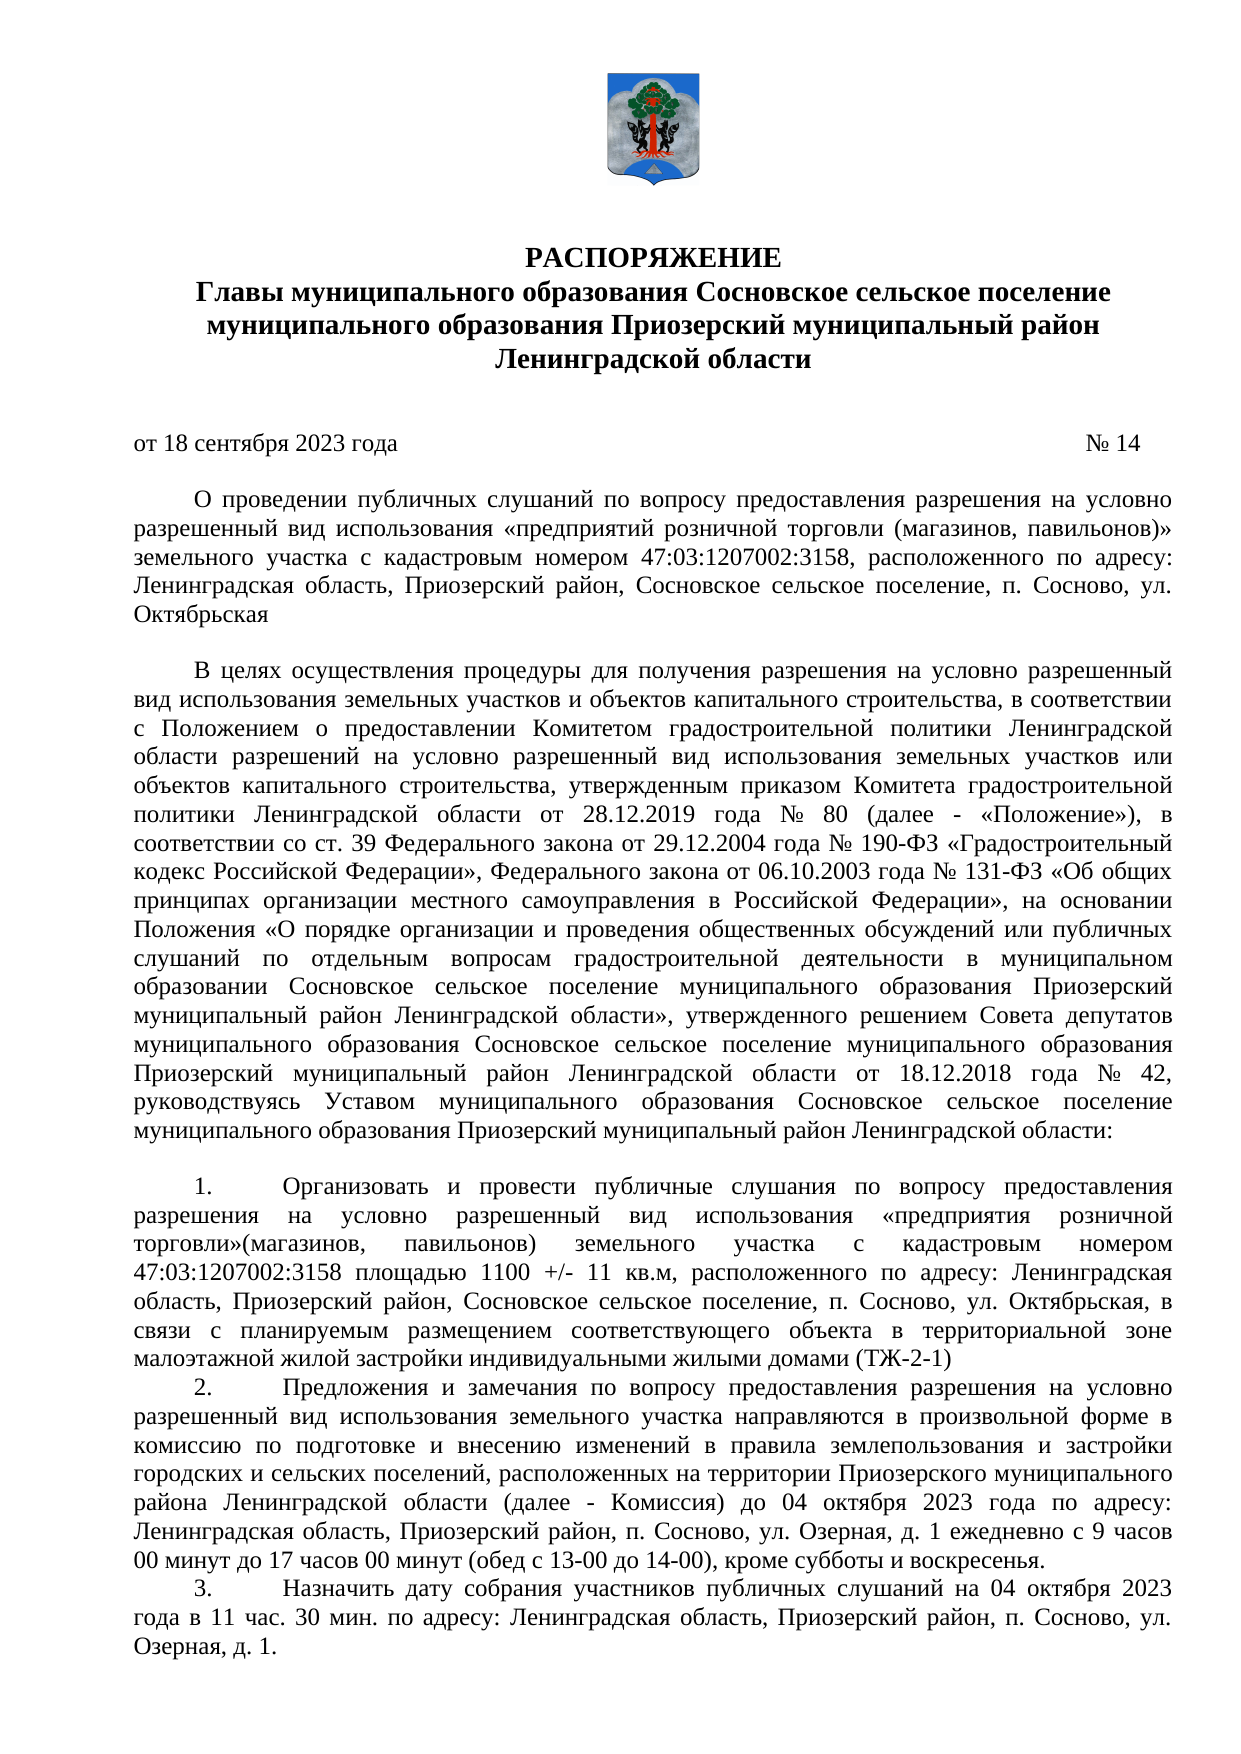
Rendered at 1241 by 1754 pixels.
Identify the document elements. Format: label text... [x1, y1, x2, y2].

text РАСПОРЯЖЕНИЕ Главы муниципального образования Сосновское сельское поселение муниципального образования Приозерский муниципальный район Ленинградской области [133, 240, 1173, 374]
picture [607, 73, 700, 186]
list Назначить дату собрания участников публичных слушаний на 04 октября 2023 года в 11 час. 30 мин. по адресу: Ленинградская область, Приозерский район, п. Сосново, ул. Озерная, д. 1. [133, 1573, 1173, 1660]
list Организовать и провести публичные слушания по вопросу предоставления разрешения на условно разрешенный вид использования «предприятия розничной торговли»(магазинов, павильонов) земельного участка с кадастровым номером 47:03:1207002:3158 площадью 1100 +/- 11 кв.м, расположенного по адресу: Ленинградская область, Приозерский район, Сосновское сельское поселение, п. Сосново, ул. Октябрьская, в связи с планируемым размещением соответствующего объекта в территориальной зоне малоэтажной жилой застройки индивидуальными жилыми домами (ТЖ-2-1) [133, 1171, 1173, 1372]
list Предложения и замечания по вопросу предоставления разрешения на условно разрешенный вид использования земельного участка направляются в произвольной форме в комиссию по подготовке и внесению изменений в правила землепользования и застройки городских и сельских поселений, расположенных на территории Приозерского муниципального района Ленинградской области (далее - Комиссия) до 04 октября 2023 года по адресу: Ленинградская область, Приозерский район, п. Сосново, ул. Озерная, д. 1 ежедневно с 9 часов 00 минут до 17 часов 00 минут (обед с 13-00 до 14-00), кроме субботы и воскресенья. [133, 1372, 1173, 1573]
text от 18 сентября 2023 года № 14 [133, 428, 1173, 457]
text В целях осуществления процедуры для получения разрешения на условно разрешенный вид использования земельных участков и объектов капитального строительства, в соответствии с Положением о предоставлении Комитетом градостроительной политики Ленинградской области разрешений на условно разрешенный вид использования земельных участков или объектов капитального строительства, утвержденным приказом Комитета градостроительной политики Ленинградской области от 28.12.2019 года № 80 (далее - «Положение»), в соответствии со ст. 39 Федерального закона от 29.12.2004 года № 190-ФЗ «Градостроительный кодекс Российской Федерации», Федерального закона от 06.10.2003 года № 131-ФЗ «Об общих принципах организации местного самоуправления в Российской Федерации», на основании Положения «О порядке организации и проведения общественных обсуждений или публичных слушаний по отдельным вопросам градостроительной деятельности в муниципальном образовании Сосновское сельское поселение муниципального образования Приозерский муниципальный район Ленинградской области», утвержденного решением Совета депутатов муниципального образования Сосновское сельское поселение муниципального образования Приозерский муниципальный район Ленинградской области от 18.12.2018 года № 42, руководствуясь Уставом муниципального образования Сосновское сельское поселение муниципального образования Приозерский муниципальный район Ленинградской области: [133, 655, 1173, 1144]
text О проведении публичных слушаний по вопросу предоставления разрешения на условно разрешенный вид использования «предприятий розничной торговли (магазинов, павильонов)» земельного участка с кадастровым номером 47:03:1207002:3158, расположенного по адресу: Ленинградская область, Приозерский район, Сосновское сельское поселение, п. Сосново, ул. Октябрьская [133, 484, 1173, 628]
